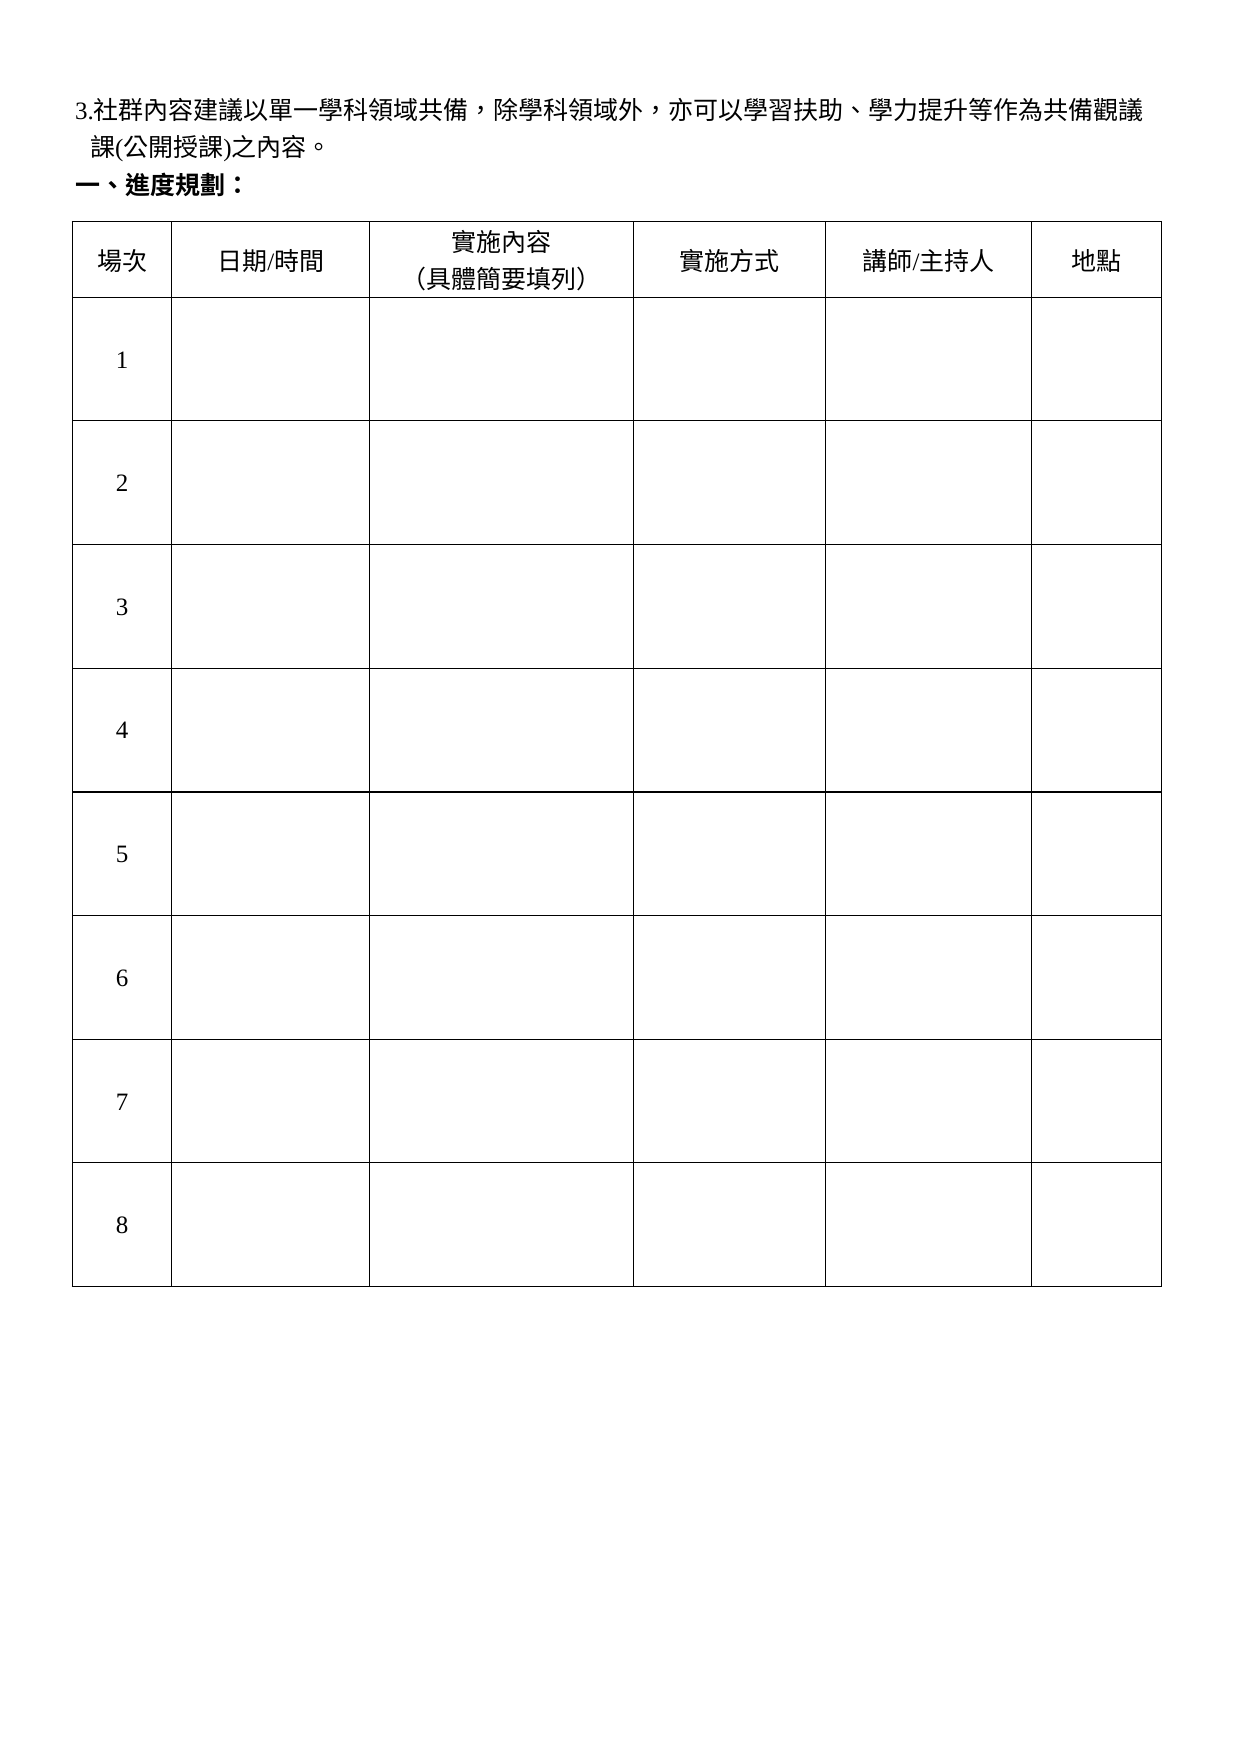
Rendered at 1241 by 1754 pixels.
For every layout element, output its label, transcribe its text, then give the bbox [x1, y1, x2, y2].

table_cell [1032, 916, 1161, 1039]
table_header 實施方式 [634, 222, 825, 297]
table_cell [1032, 298, 1161, 420]
table_cell [826, 1040, 1031, 1162]
table_cell [634, 1040, 825, 1162]
table_cell [370, 298, 633, 420]
table_header 日期/時間 [172, 222, 369, 297]
table_cell 4 [73, 669, 171, 791]
table_cell [370, 916, 633, 1039]
table_cell [634, 669, 825, 791]
table_cell 2 [73, 421, 171, 544]
table_cell [826, 916, 1031, 1039]
table_cell 6 [73, 916, 171, 1039]
table_cell [826, 1163, 1031, 1286]
table_cell 3 [73, 545, 171, 668]
table_header 講師/主持人 [826, 222, 1031, 297]
table_cell [826, 298, 1031, 420]
table_cell [370, 421, 633, 544]
table_cell [370, 1040, 633, 1162]
table_cell [370, 669, 633, 791]
text 3.社群內容建議以單一學科領域共備，除學科領域外，亦可以學習扶助、學力提升等作為共備觀議課(公開授課)之內容。 [75, 89, 1165, 164]
table_cell [172, 916, 369, 1039]
table_cell [634, 298, 825, 420]
table_cell [172, 298, 369, 420]
table_cell [172, 1163, 369, 1286]
table_cell [1032, 545, 1161, 668]
table_cell 8 [73, 1163, 171, 1286]
table_cell [826, 545, 1031, 668]
table_cell [172, 793, 369, 915]
table_cell [1032, 793, 1161, 915]
table_cell [1032, 1163, 1161, 1286]
table_cell [1032, 1040, 1161, 1162]
table_cell [1032, 421, 1161, 544]
table_cell [370, 1163, 633, 1286]
table_cell 1 [73, 298, 171, 420]
table_header 實施內容 （具體簡要填列） [370, 222, 633, 297]
table_cell [172, 545, 369, 668]
table_cell [634, 545, 825, 668]
table_cell [634, 1163, 825, 1286]
table_cell 5 [73, 793, 171, 915]
table_cell [634, 793, 825, 915]
table_cell [172, 1040, 369, 1162]
table_cell [172, 669, 369, 791]
table_cell [370, 545, 633, 668]
table_header 地點 [1032, 222, 1161, 297]
table_cell [1032, 669, 1161, 791]
text 一、進度規劃： [75, 164, 1165, 202]
table_cell [370, 793, 633, 915]
table_cell [634, 421, 825, 544]
table_cell 7 [73, 1040, 171, 1162]
table_cell [172, 421, 369, 544]
table_cell [826, 421, 1031, 544]
table_cell [826, 669, 1031, 791]
table_cell [826, 793, 1031, 915]
table_header 場次 [73, 222, 171, 297]
table_cell [634, 916, 825, 1039]
